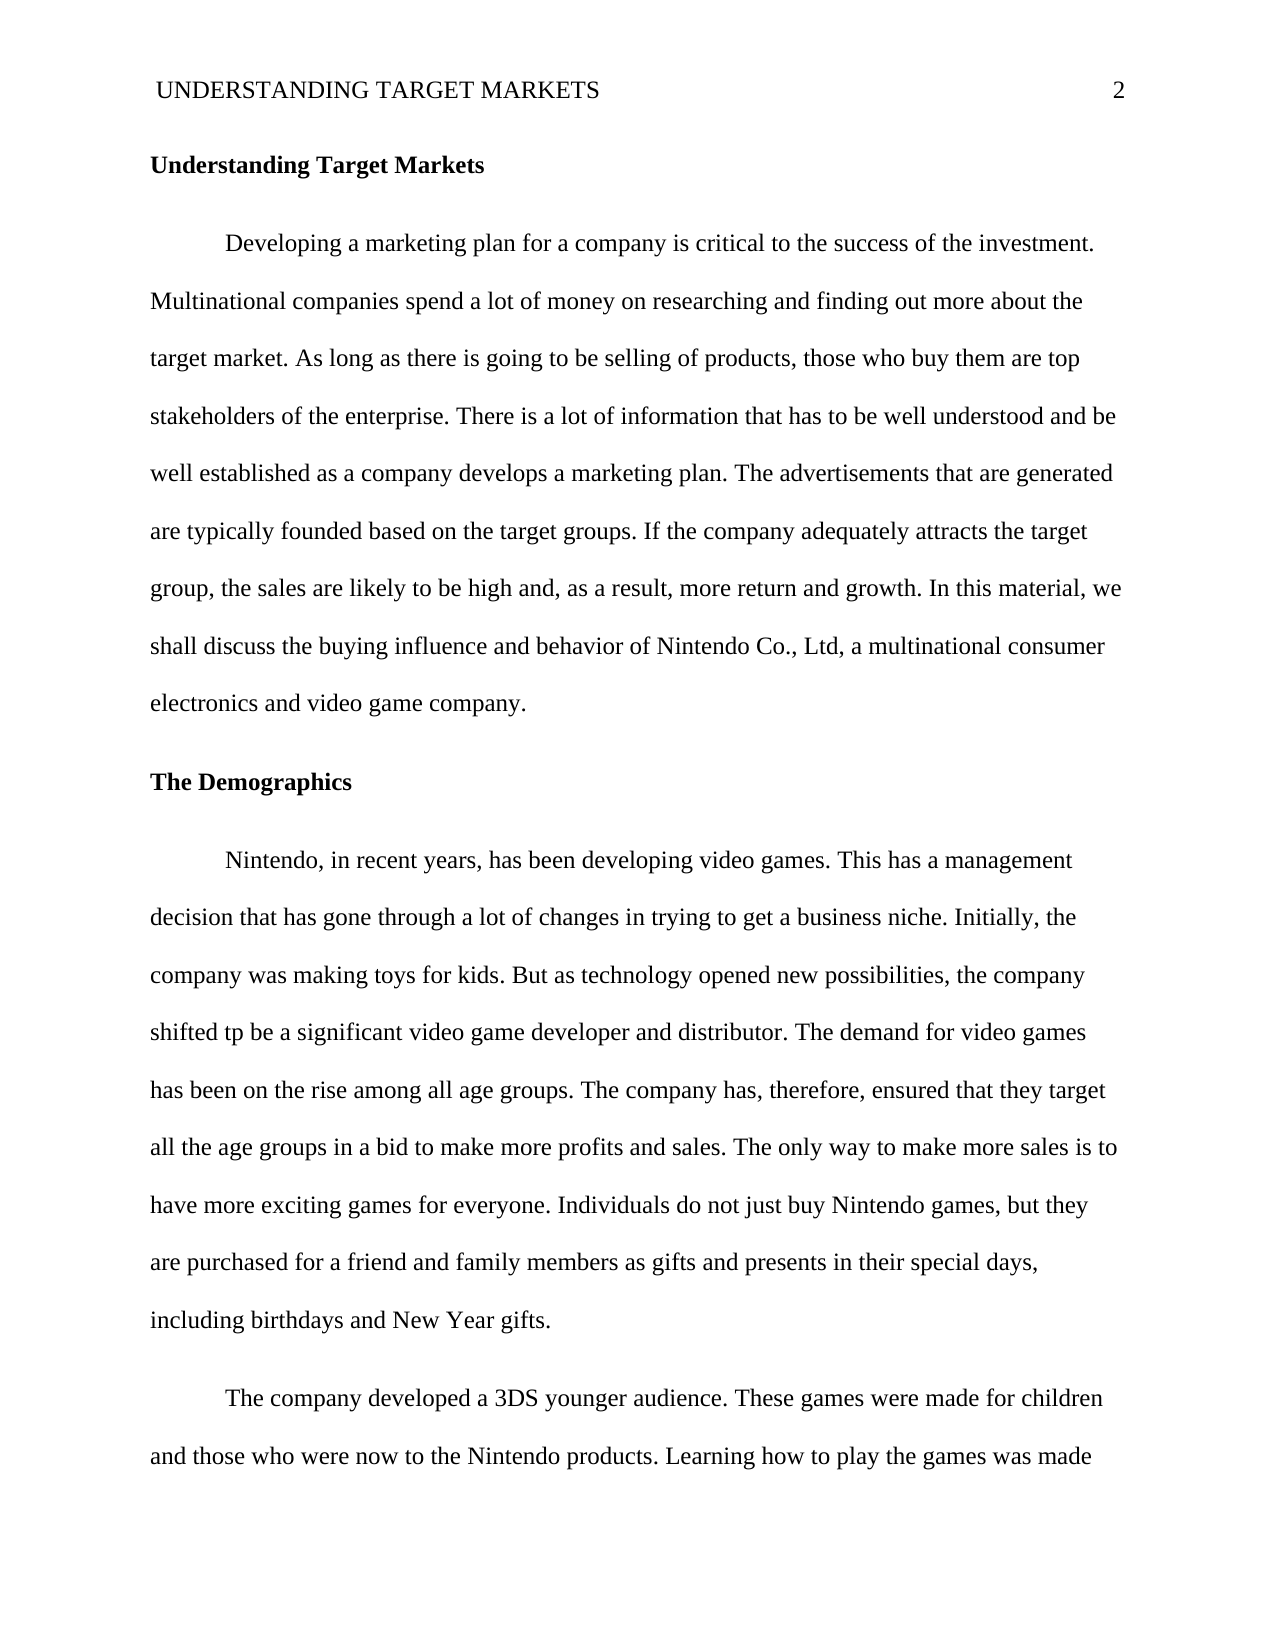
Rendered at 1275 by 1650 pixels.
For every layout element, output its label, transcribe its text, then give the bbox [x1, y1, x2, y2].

text Developing a marketing plan for a company is critical to the success of the investment. Multinational companies spend a lot of money on researching and finding out more about the target market. As long as there is going to be selling of products, those who buy them are top stakeholders of the enterprise. There is a lot of information that has to be well understood and be well established as a company develops a marketing plan. The advertisements that are generated are typically founded based on the target groups. If the company adequately attracts the target group, the sales are likely to be high and, as a result, more return and growth. In this material, we shall discuss the buying influence and behavior of Nintendo Co., Ltd, a multinational consumer electronics and video game company. [150, 228, 1125, 717]
text Nintendo, in recent years, has been developing video games. This has a management decision that has gone through a lot of changes in trying to get a business niche. Initially, the company was making toys for kids. But as technology opened new possibilities, the company shifted tp be a significant video game developer and distributor. The demand for video games has been on the rise among all age groups. The company has, therefore, ensured that they target all the age groups in a bid to make more profits and sales. The only way to make more sales is to have more exciting games for everyone. Individuals do not just buy Nintendo games, but they are purchased for a friend and family members as gifts and presents in their special days, including birthdays and New Year gifts. [150, 845, 1125, 1334]
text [150, 1383, 1125, 1469]
text The Demographics [150, 767, 1125, 795]
text Understanding Target Markets [150, 150, 1125, 179]
